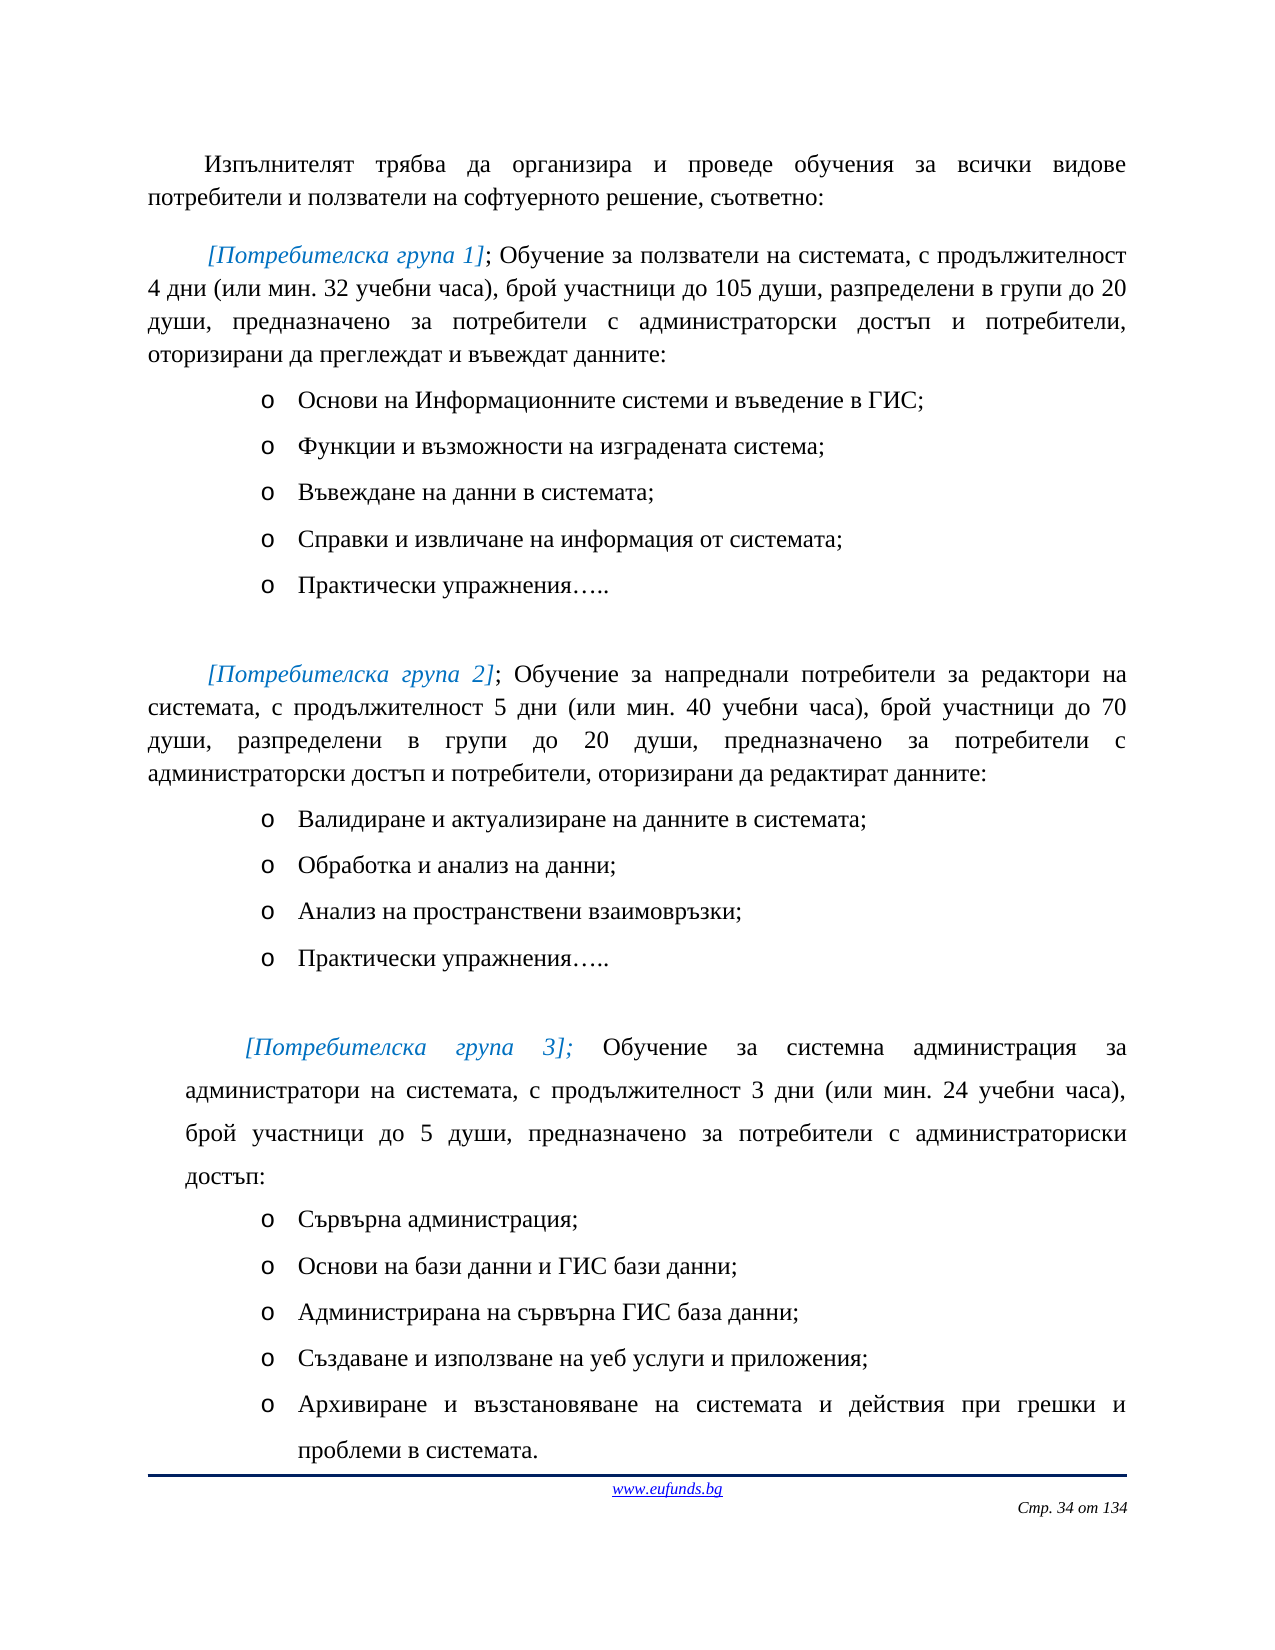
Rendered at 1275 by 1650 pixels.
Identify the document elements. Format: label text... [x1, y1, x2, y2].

list Валидиране и актуализиране на данните в системата; [260, 804, 1127, 835]
list Обработка и анализ на данни; [260, 850, 1127, 881]
list Основи на Информационните системи и въведение в ГИС; [260, 385, 1127, 416]
list Архивиране и възстановяване на системата и действия при грешки и проблеми в системата. [260, 1389, 1127, 1463]
list Създаване и използване на уеб услуги и приложения; [260, 1343, 1127, 1374]
text [Потребителска група 2]; Обучение за напреднали потребители за редактори на системата, с продължителност 5 дни (или мин. 40 учебни часа), брой участници до 70 души, разпределени в групи до 20 души, предназначено за потребители с администраторски достъп и потребители, оторизирани да редактират данните: [148, 659, 1127, 787]
list Практически упражнения….. [260, 943, 1127, 973]
text [Потребителска група 3]; Обучение за системна администрация за администратори на системата, с продължителност 3 дни (или мин. 24 учебни часа), брой участници до 5 души, предназначено за потребители с администраториски достъп: [185, 1032, 1127, 1190]
list Основи на бази данни и ГИС бази данни; [260, 1251, 1127, 1282]
text Изпълнителят трябва да организира и проведе обучения за всички видове потребители и ползватели на софтуерното решение, съответно: [148, 149, 1127, 211]
list Въвеждане на данни в системата; [260, 477, 1127, 508]
list Функции и възможности на изградената система; [260, 431, 1127, 462]
list Практически упражнения….. [260, 570, 1127, 601]
list Администрирана на сървърна ГИС база данни; [260, 1297, 1127, 1328]
list Анализ на пространствени взаимовръзки; [260, 896, 1127, 927]
list Сървърна администрация; [260, 1204, 1127, 1235]
text [Потребителска група 1]; Обучение за ползватели на системата, с продължителност 4 дни (или мин. 32 учебни часа), брой участници до 105 души, разпределени в групи до 20 души, предназначено за потребители с администраторски достъп и потребители, оторизирани да преглеждат и въвеждат данните: [148, 240, 1127, 368]
list Справки и извличане на информация от системата; [260, 524, 1127, 554]
